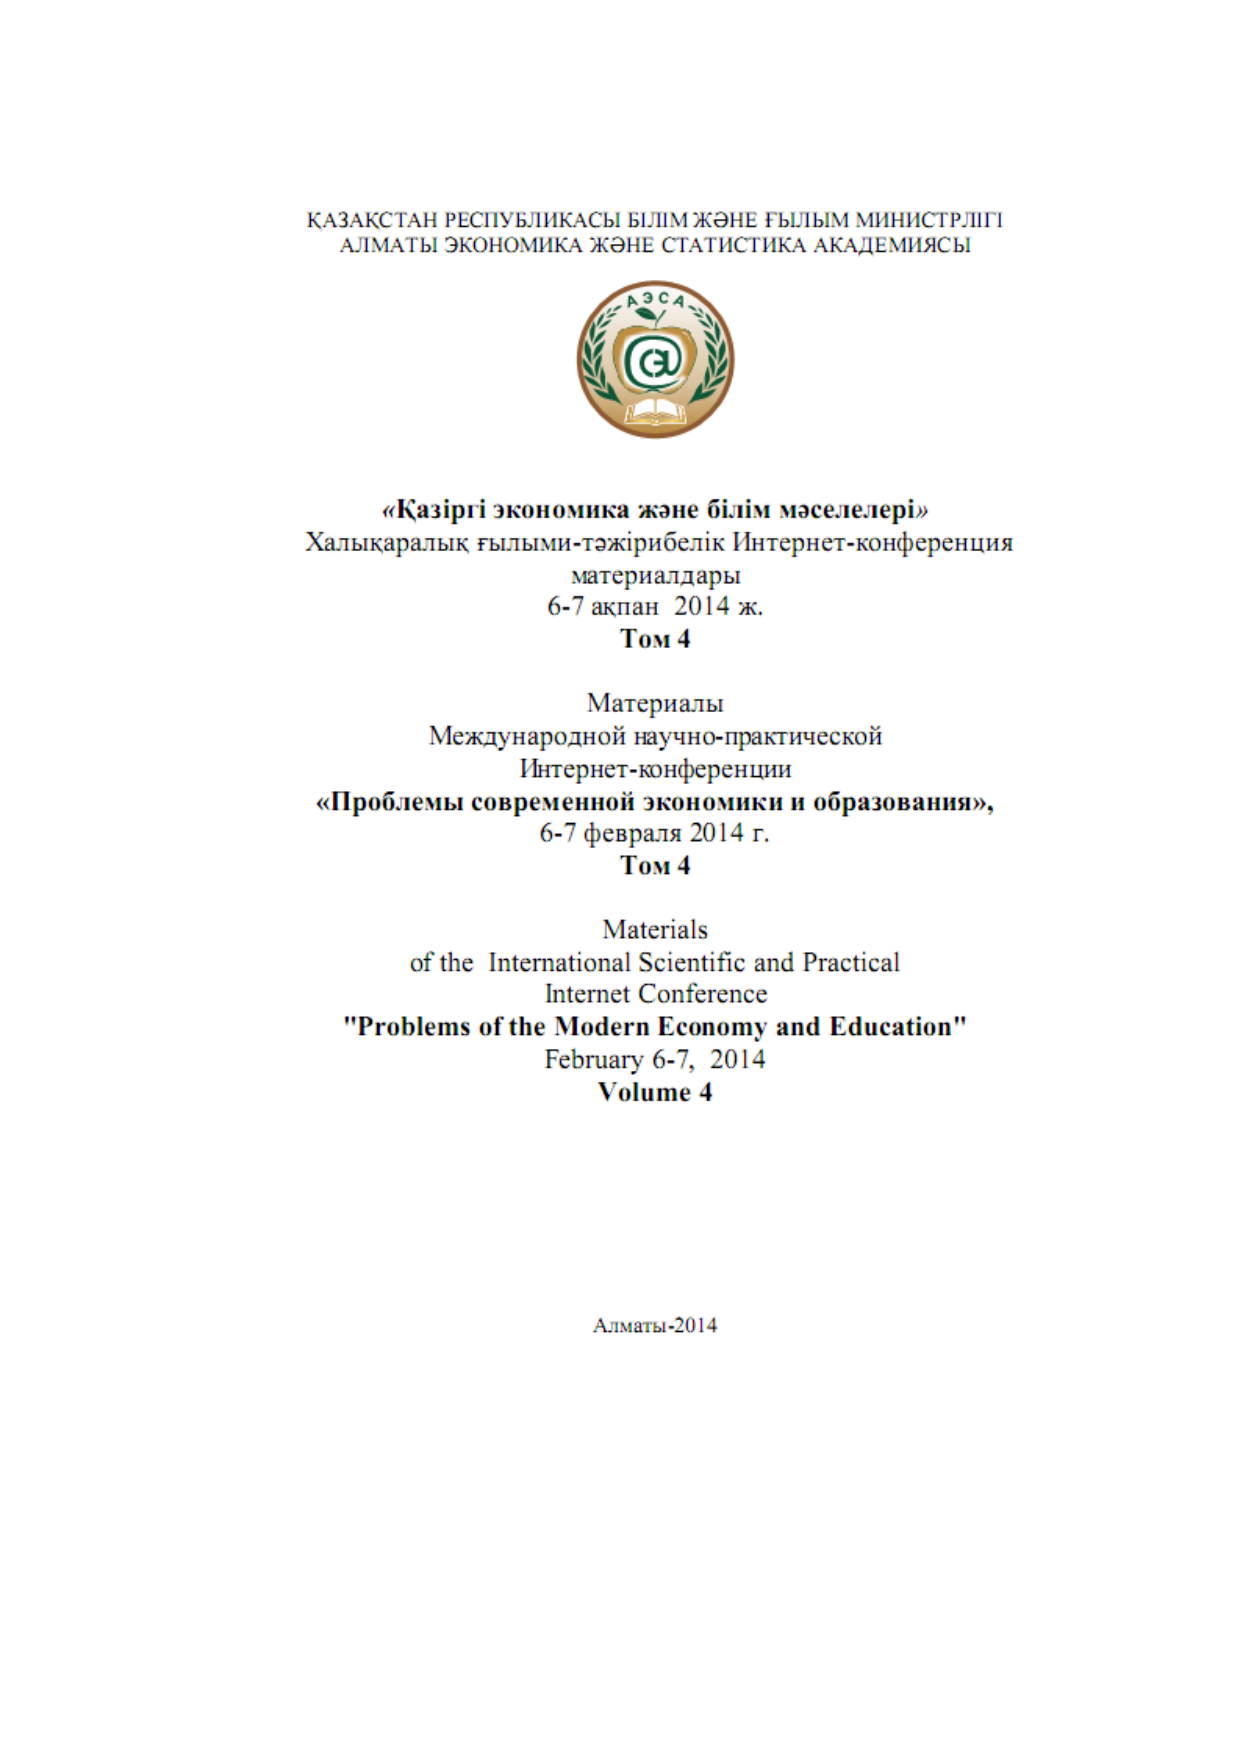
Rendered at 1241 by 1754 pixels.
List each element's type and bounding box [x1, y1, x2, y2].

picture [177, 118, 1112, 1442]
